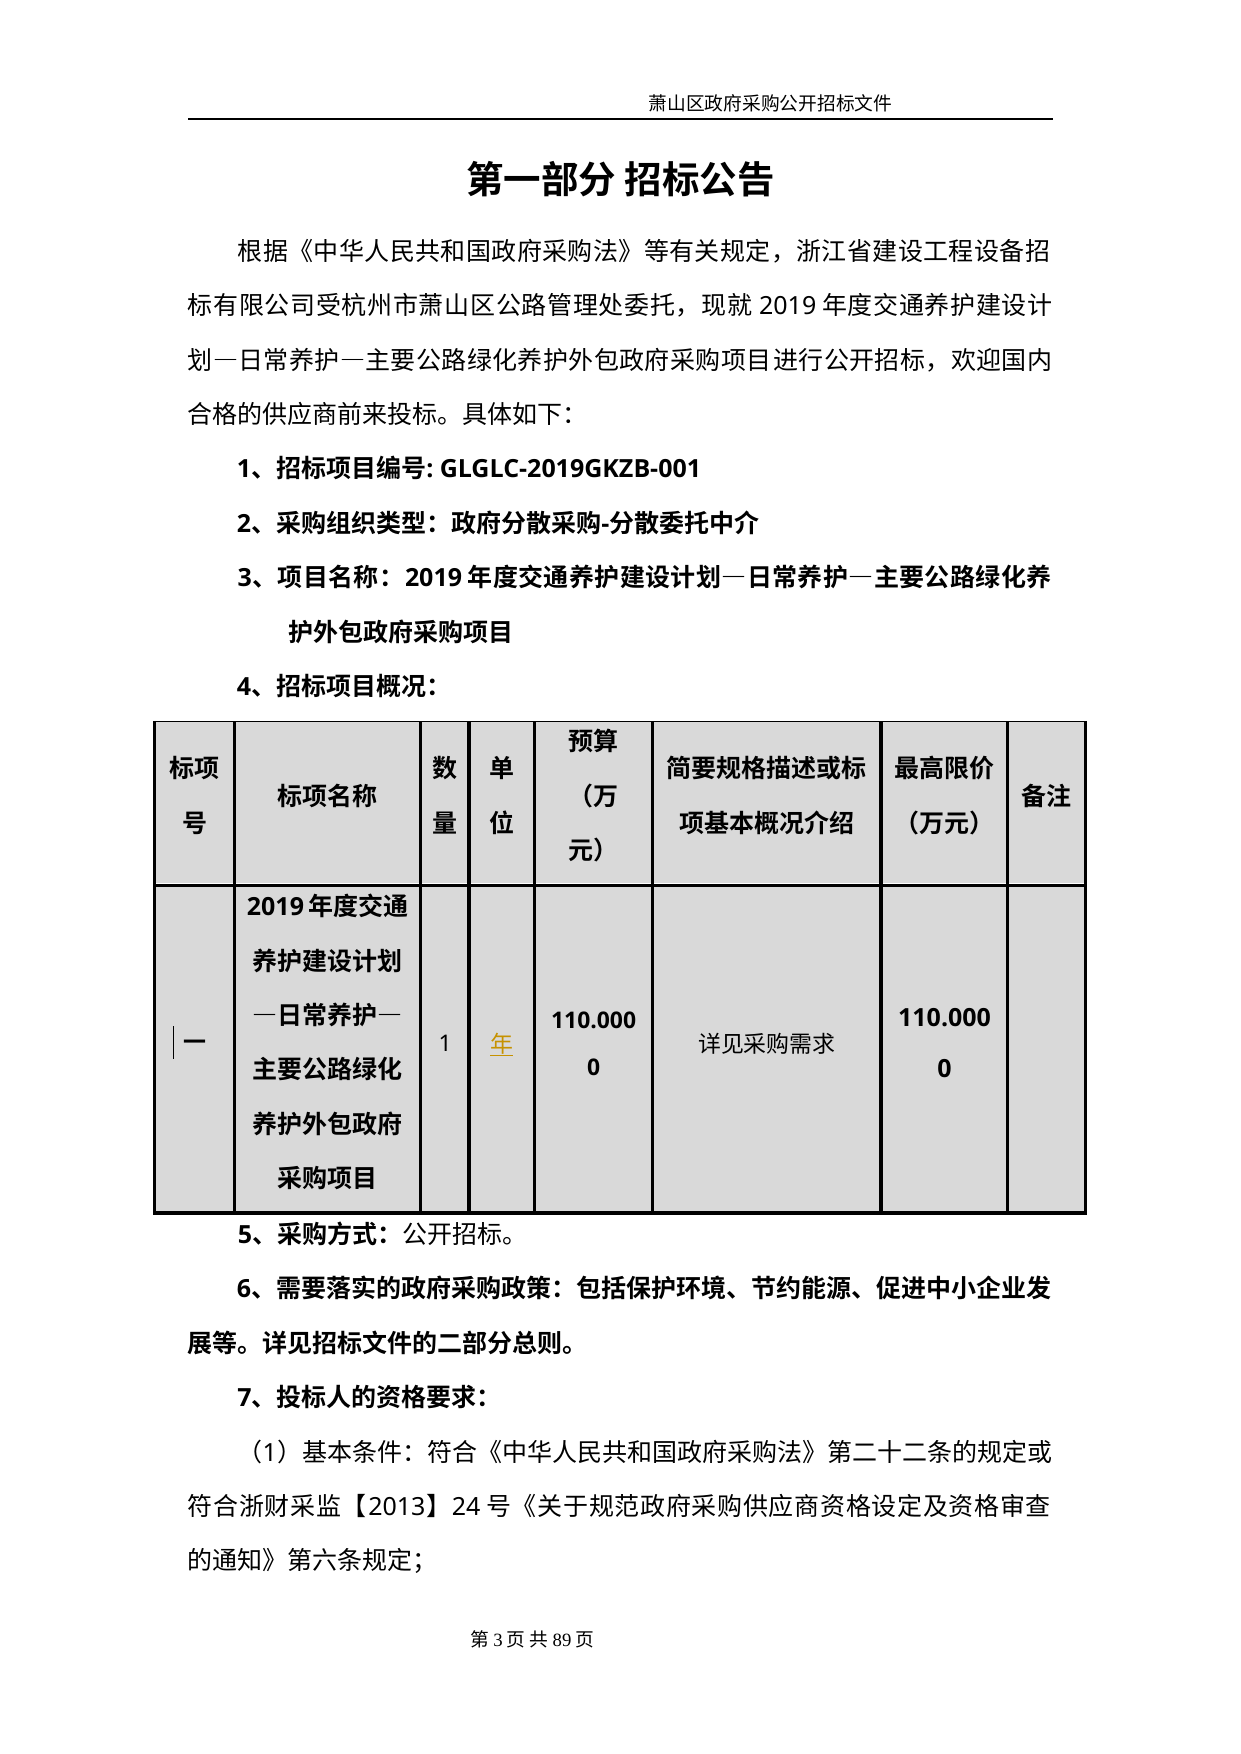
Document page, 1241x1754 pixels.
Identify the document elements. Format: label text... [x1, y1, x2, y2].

table_cell [471, 887, 533, 1211]
table_header 备注 [1009, 722, 1084, 883]
text 7、投标人的资格要求： [187, 1378, 1053, 1414]
text 3、项目名称：2019年度交通养护建设计划—日常养护—主要公路绿化养护外包政府采购项目 [237, 558, 1053, 648]
text （1）基本条件：符合《中华人民共和国政府采购法》第二十二条的规定或符合浙财采监【2013】24号《关于规范政府采购供应商资格设定及资格审查的通知》第六条规定； [187, 1432, 1053, 1577]
text 根据《中华人民共和国政府采购法》等有关规定，浙江省建设工程设备招标有限公司受杭州市萧山区公路管理处委托，现就2019年度交通养护建设计划—日常养护—主要公路绿化养护外包政府采购项目进行公开招标，欢迎国内合格的供应商前来投标。具体如下： [187, 231, 1053, 431]
list 招标项目编号: GLGLC-2019GKZB-001 [187, 449, 1053, 485]
text 6、需要落实的政府采购政策：包括保护环境、节约能源、促进中小企业发展等。详见招标文件的二部分总则。 [187, 1269, 1053, 1359]
table_cell [1009, 887, 1084, 1211]
table_cell 2019年度交通养护建设计划—日常养护—主要公路绿化养护外包政府采购项目 [236, 887, 419, 1211]
table_cell 110.0000 [883, 887, 1006, 1211]
table_header 简要规格描述或标项基本概况介绍 [654, 722, 879, 883]
table_header 单位 [471, 722, 533, 883]
table_header 标项名称 [236, 722, 419, 883]
table_header 数量 [422, 722, 467, 883]
table_cell 1 [422, 887, 467, 1211]
table_cell 一 [156, 887, 233, 1211]
table_header 预算 （万元） [536, 722, 651, 883]
text 第一部分 招标公告 [187, 150, 1053, 204]
text 4、招标项目概况： [187, 666, 1053, 703]
table_cell 110.0000 [536, 887, 651, 1211]
list 采购组织类型：政府分散采购-分散委托中介 [187, 503, 1053, 539]
table_cell 详见采购需求 [654, 887, 879, 1211]
text 5、采购方式：公开招标。 [187, 1214, 1106, 1251]
table_header 标项号 [156, 722, 233, 883]
table_header 最高限价（万元） [883, 722, 1006, 883]
